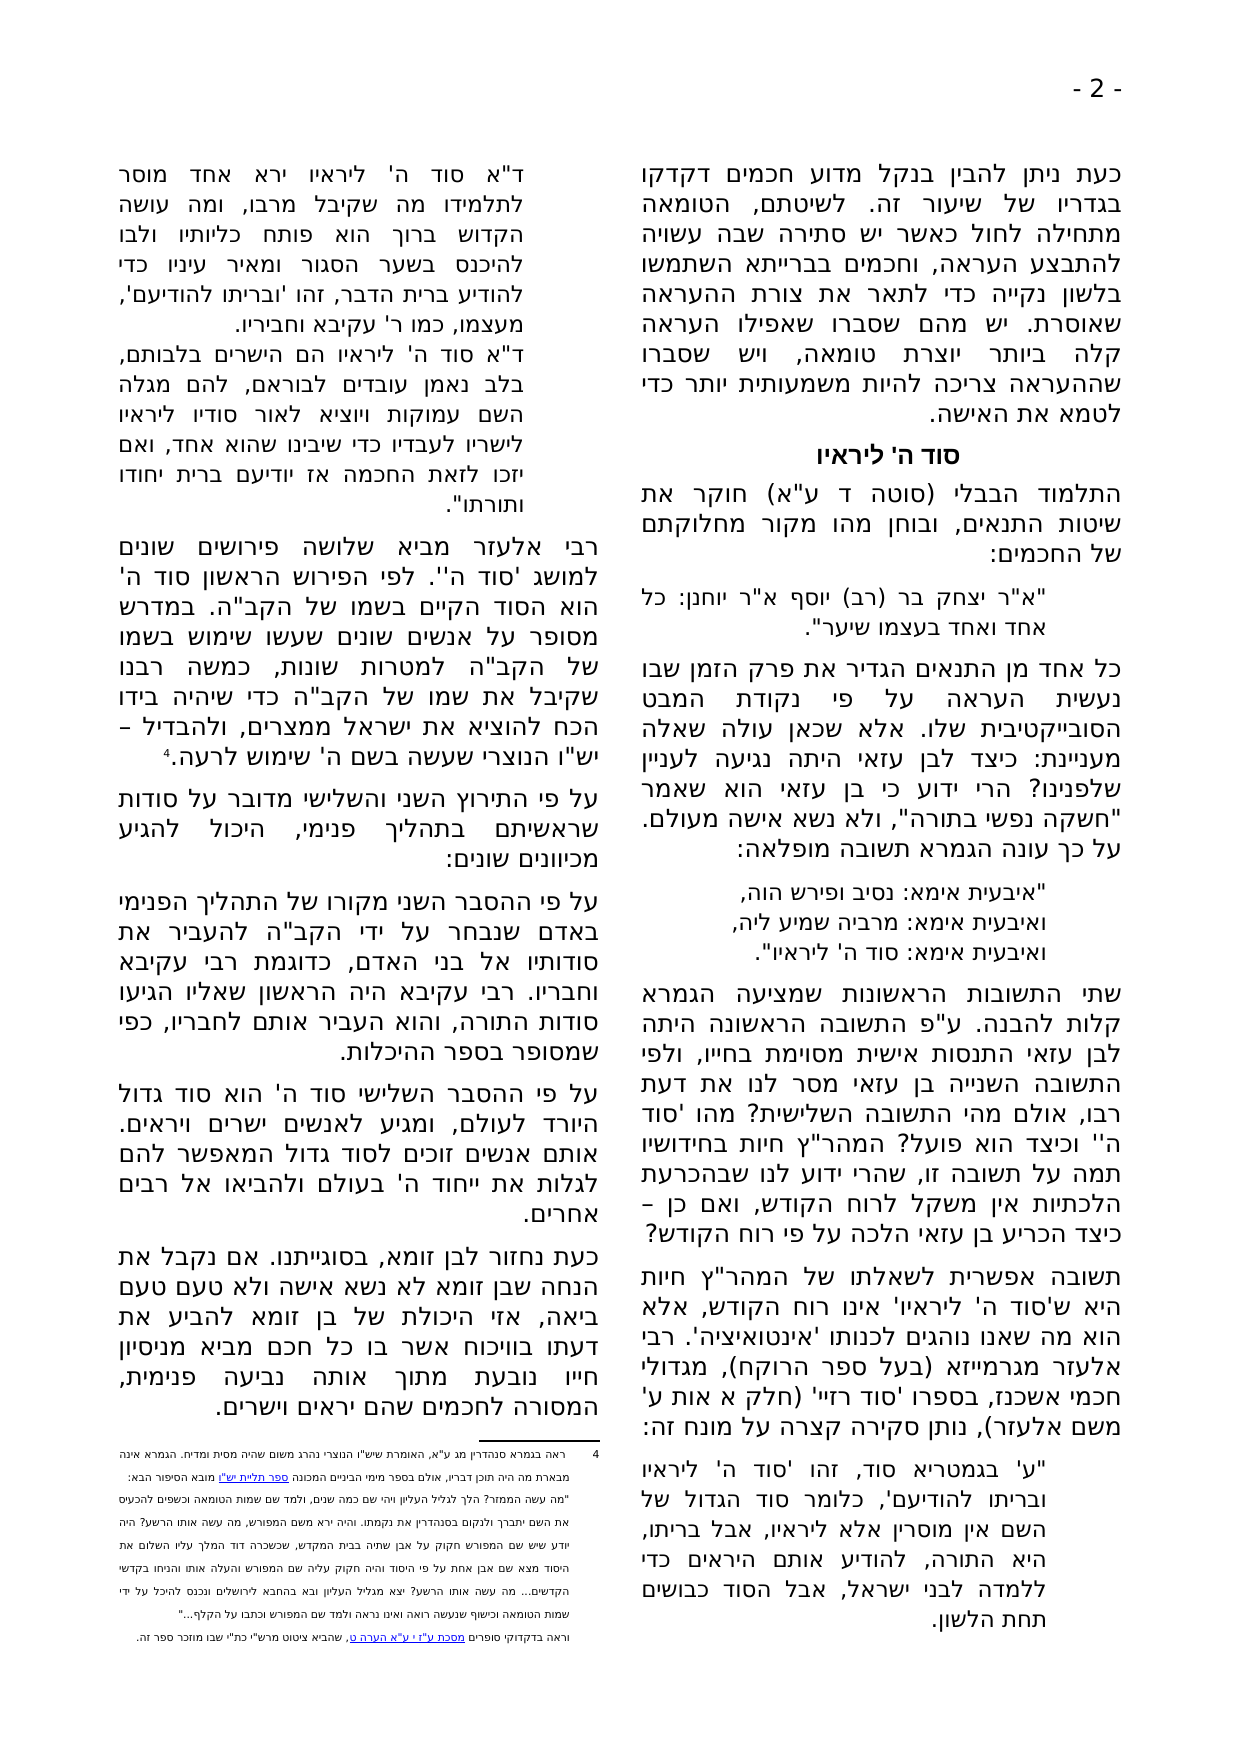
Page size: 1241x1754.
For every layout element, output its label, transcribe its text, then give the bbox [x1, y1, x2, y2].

text תשובה אפשרית לשאלתו של המהר"ץ חיות היא ש'סוד ה' ליראיו' אינו רוח הקודש, אלא הוא מה שאנו נוהגים לכנותו 'אינטואיציה'. רבי אלעזר מגרמייזא (בעל ספר הרוקח), מגדולי חכמי אשכנז, בספרו 'סוד רזיי' (חלק א אות ע' משם אלעזר), נותן סקירה קצרה על מונח זה: [641, 1261, 1122, 1441]
text שתי התשובות הראשונות שמציעה הגמרא קלות להבנה. ע"פ התשובה הראשונה היתה לבן עזאי התנסות אישית מסוימת בחייו, ולפי התשובה השנייה בן עזאי מסר לנו את דעת רבו, אולם מהי התשובה השלישית? מהו 'סוד ה'' וכיצד הוא פועל? המהר"ץ חיות בחידושיו תמה על תשובה זו, שהרי ידוע לנו שבהכרעת הלכתיות אין משקל לרוח הקודש, ואם כן – כיצד הכריע בן עזאי הלכה על פי רוח הקודש? [641, 978, 1122, 1248]
text רבי אלעזר מביא שלושה פירושים שונים למושג 'סוד ה''. לפי הפירוש הראשון סוד ה' הוא הסוד הקיים בשמו של הקב"ה. במדרש מסופר על אנשים שונים שעשו שימוש בשמו של הקב"ה למטרות שונות, כמשה רבנו שקיבל את שמו של הקב"ה כדי שיהיה בידו הכח להוציא את ישראל ממצרים, ולהבדיל – יש"ו הנוצרי שעשה בשם ה' שימוש לרעה. [118, 531, 599, 771]
text "א"ר יצחק בר (רב) יוסף א"ר יוחנן: כל אחד ואחד בעצמו שיער". [641, 581, 1047, 641]
text על פי ההסבר השלישי סוד ה' הוא סוד גדול היורד לעולם, ומגיע לאנשים ישרים ויראים. אותם אנשים זוכים לסוד גדול המאפשר להם לגלות את ייחוד ה' בעולם ולהביאו אל רבים אחרים. [118, 1079, 599, 1229]
text כעת ניתן להבין בנקל מדוע חכמים דקדקו בגדריו של שיעור זה. לשיטתם, הטומאה מתחילה לחול כאשר יש סתירה שבה עשויה להתבצע העראה, וחכמים בברייתא השתמשו בלשון נקייה כדי לתאר את צורת ההעראה שאוסרת. יש מהם שסברו שאפילו העראה קלה ביותר יוצרת טומאה, ויש שסברו שההעראה צריכה להיות משמעותית יותר כדי לטמא את האישה. [641, 159, 1122, 429]
text כל אחד מן התנאים הגדיר את פרק הזמן שבו נעשית העראה על פי נקודת המבט הסובייקטיבית שלו. אלא שכאן עולה שאלה מעניינת: כיצד לבן עזאי היתה נגיעה לעניין שלפנינו? הרי ידוע כי בן עזאי הוא שאמר "חשקה נפשי בתורה", ולא נשא אישה מעולם. על כך עונה הגמרא תשובה מופלאה: [641, 653, 1122, 863]
text על פי התירוץ השני והשלישי מדובר על סודות שראשיתם בתהליך פנימי, היכול להגיע מכיוונים שונים: [118, 784, 599, 874]
text "ע' בגמטריא סוד, זהו 'סוד ה' ליראיו ובריתו להודיעם', כלומר סוד הגדול של השם אין מוסרין אלא ליראיו, אבל בריתו, היא התורה, להודיע אותם היראים כדי ללמדה לבני ישראל, אבל הסוד כבושים תחת הלשון. ד"א סוד ה' ליראיו ירא אחד מוסר לתלמידו מה שקיבל מרבו, ומה עושה הקדוש ברוך הוא פותח כליותיו ולבו להיכנס בשער הסגור ומאיר עיניו כדי להודיע ברית הדבר, זהו 'ובריתו להודיעם', מעצמו, כמו ר' עקיבא וחביריו. ד"א סוד ה' ליראיו הם הישרים בלבותם, בלב נאמן עובדים לבוראם, להם מגלה השם עמוקות ויוציא לאור סודיו ליראיו לישריו לעבדיו כדי שיבינו שהוא אחד, ואם יזכו לזאת החכמה אז יודיעם ברית יחודו ותורתו". [118, 159, 524, 519]
text כעת נחזור לבן זומא, בסוגייתנו. אם נקבל את הנחה שבן זומא לא נשא אישה ולא טעם טעם ביאה, אזי היכולת של בן זומא להביע את דעתו בוויכוח אשר בו כל חכם מביא מניסיון חייו נובעת מתוך אותה נביעה פנימית, המסורה לחכמים שהם יראים וישרים. [118, 1241, 599, 1421]
text "ע' בגמטריא סוד, זהו 'סוד ה' ליראיו ובריתו להודיעם', כלומר סוד הגדול של השם אין מוסרין אלא ליראיו, אבל בריתו, היא התורה, להודיע אותם היראים כדי ללמדה לבני ישראל, אבל הסוד כבושים תחת הלשון. ד"א סוד ה' ליראיו ירא אחד מוסר לתלמידו מה שקיבל מרבו, ומה עושה הקדוש ברוך הוא פותח כליותיו ולבו להיכנס בשער הסגור ומאיר עיניו כדי להודיע ברית הדבר, זהו 'ובריתו להודיעם', מעצמו, כמו ר' עקיבא וחביריו. ד"א סוד ה' ליראיו הם הישרים בלבותם, בלב נאמן עובדים לבוראם, להם מגלה השם עמוקות ויוציא לאור סודיו ליראיו לישריו לעבדיו כדי שיבינו שהוא אחד, ואם יזכו לזאת החכמה אז יודיעם ברית יחודו ותורתו". [641, 1453, 1047, 1633]
subtitle סוד ה' ליראיו [641, 441, 1122, 470]
text "איבעית אימא: נסיב ופירש הוה, ואיבעית אימא: מרביה שמיע ליה, ואיבעית אימא: סוד ה' ליראיו". [641, 876, 1047, 966]
text התלמוד הבבלי (סוטה ד ע"א) חוקר את שיטות התנאים, ובוחן מהו מקור מחלוקתם של החכמים: [641, 478, 1122, 568]
text על פי ההסבר השני מקורו של התהליך הפנימי באדם שנבחר על ידי הקב"ה להעביר את סודותיו אל בני האדם, כדוגמת רבי עקיבא וחבריו. רבי עקיבא היה הראשון שאליו הגיעו סודות התורה, והוא העביר אותם לחבריו, כפי שמסופר בספר ההיכלות. [118, 886, 599, 1066]
